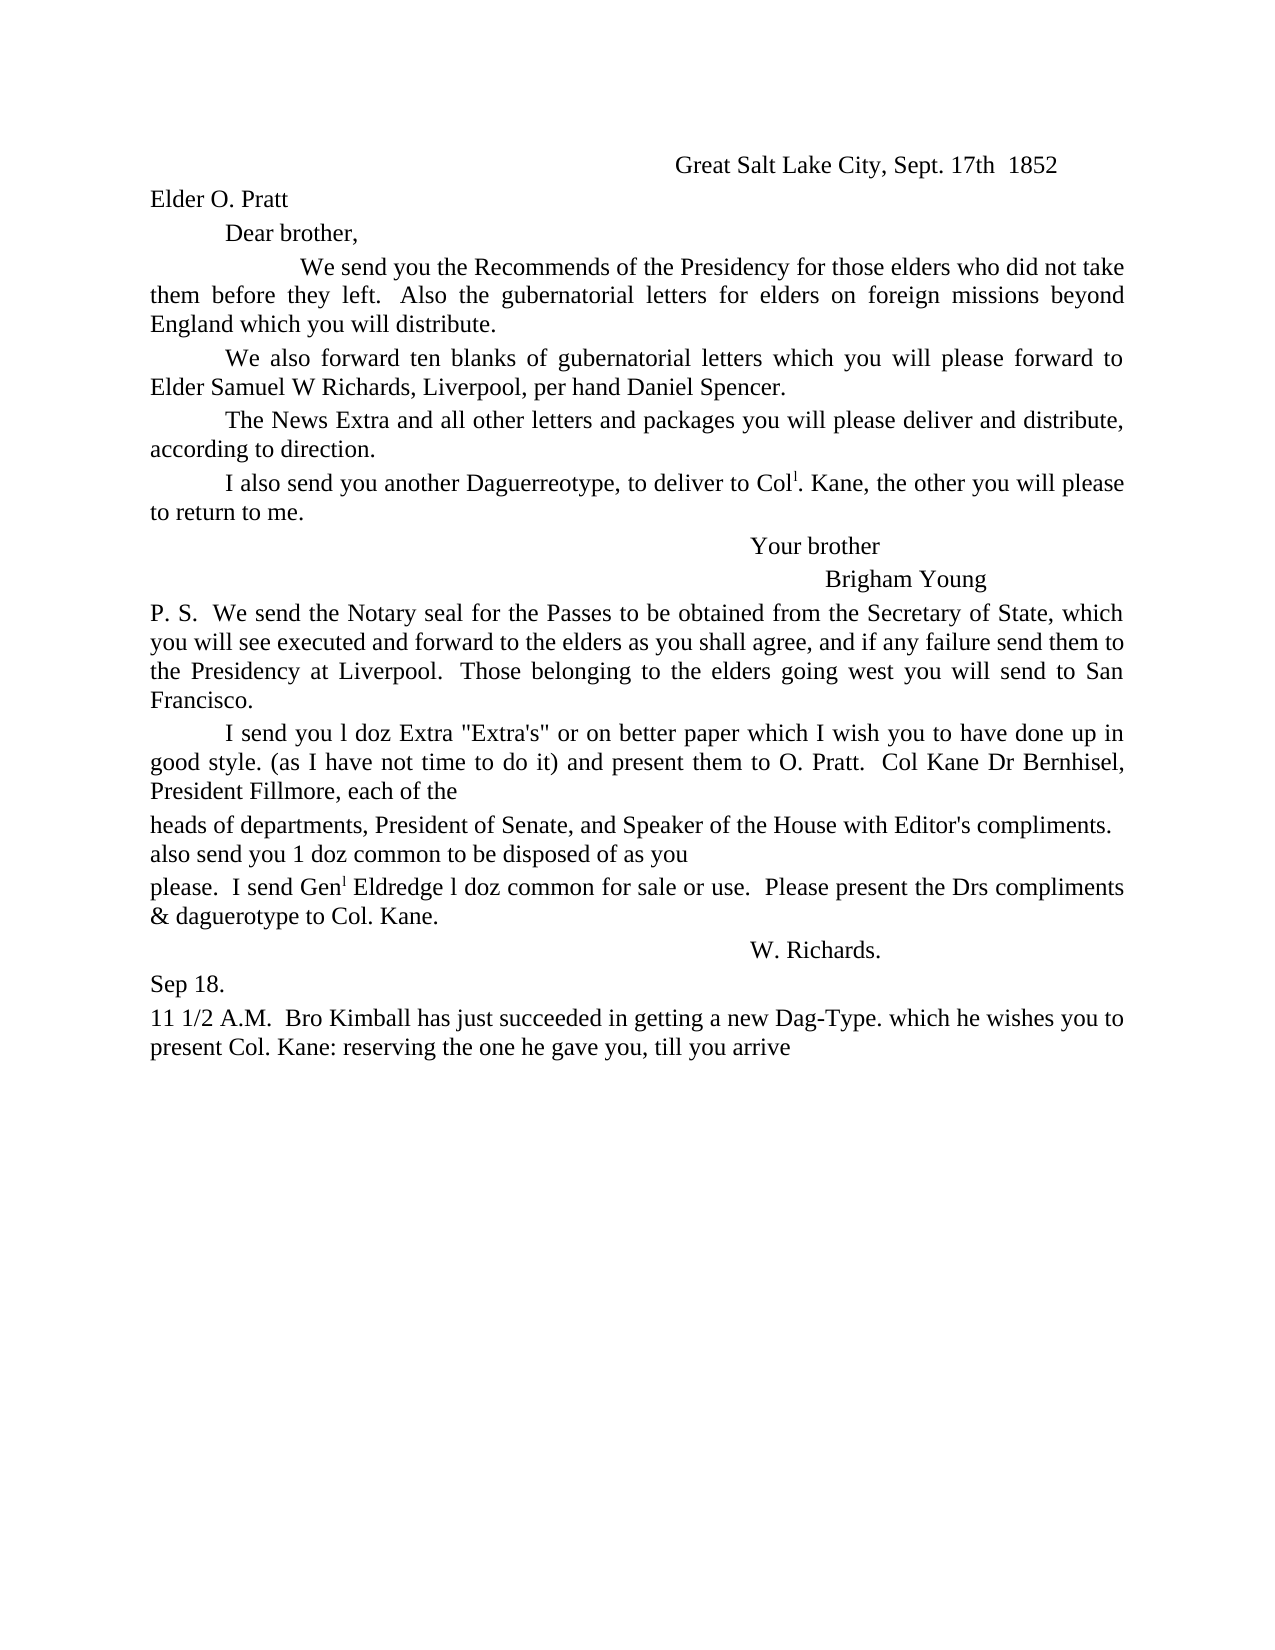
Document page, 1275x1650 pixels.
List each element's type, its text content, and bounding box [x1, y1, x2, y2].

text W. Richards. [150, 935, 1125, 964]
text Great Salt Lake City, Sept. 17th 1852 [150, 150, 1125, 179]
text Dear brother, [150, 218, 1125, 246]
text Brigham Young [150, 564, 1125, 593]
text please. I send Genl Eldredge l doz common for sale or use. Please present the Drs compliments & daguerotype to Col. Kane. [150, 872, 1125, 930]
text heads of departments, President of Senate, and Speaker of the House with Editor's compliments. also send you 1 doz common to be disposed of as you [150, 810, 1125, 867]
text Sep 18. [150, 969, 1125, 998]
text The News Extra and all other letters and packages you will please deliver and distribute, according to direction. [150, 406, 1125, 463]
text We also forward ten blanks of gubernatorial letters which you will please forward to Elder Samuel W Richards, Liverpool, per hand Daniel Spencer. [150, 343, 1125, 400]
text 11 1/2 A.M. Bro Kimball has just succeeded in getting a new Dag-Type. which he wishes you to present Col. Kane: reserving the one he gave you, till you arrive [150, 1003, 1125, 1060]
text Your brother [150, 531, 1125, 559]
text We send you the Recommends of the Presidency for those elders who did not take them before they left. Also the gubernatorial letters for elders on foreign missions beyond England which you will distribute. [150, 252, 1125, 338]
text I also send you another Daguerreotype, to deliver to Coll. Kane, the other you will please to return to me. [150, 468, 1125, 526]
text Elder O. Pratt [150, 184, 1125, 213]
text P. S. We send the Notary seal for the Passes to be obtained from the Secretary of State, which you will see executed and forward to the elders as you shall agree, and if any failure send them to the Presidency at Liverpool. Those belonging to the elders going west you will send to San Francisco. [150, 598, 1125, 713]
text I send you l doz Extra "Extra's" or on better paper which I wish you to have done up in good style. (as I have not time to do it) and present them to O. Pratt. Col Kane Dr Bernhisel, President Fillmore, each of the [150, 718, 1125, 805]
